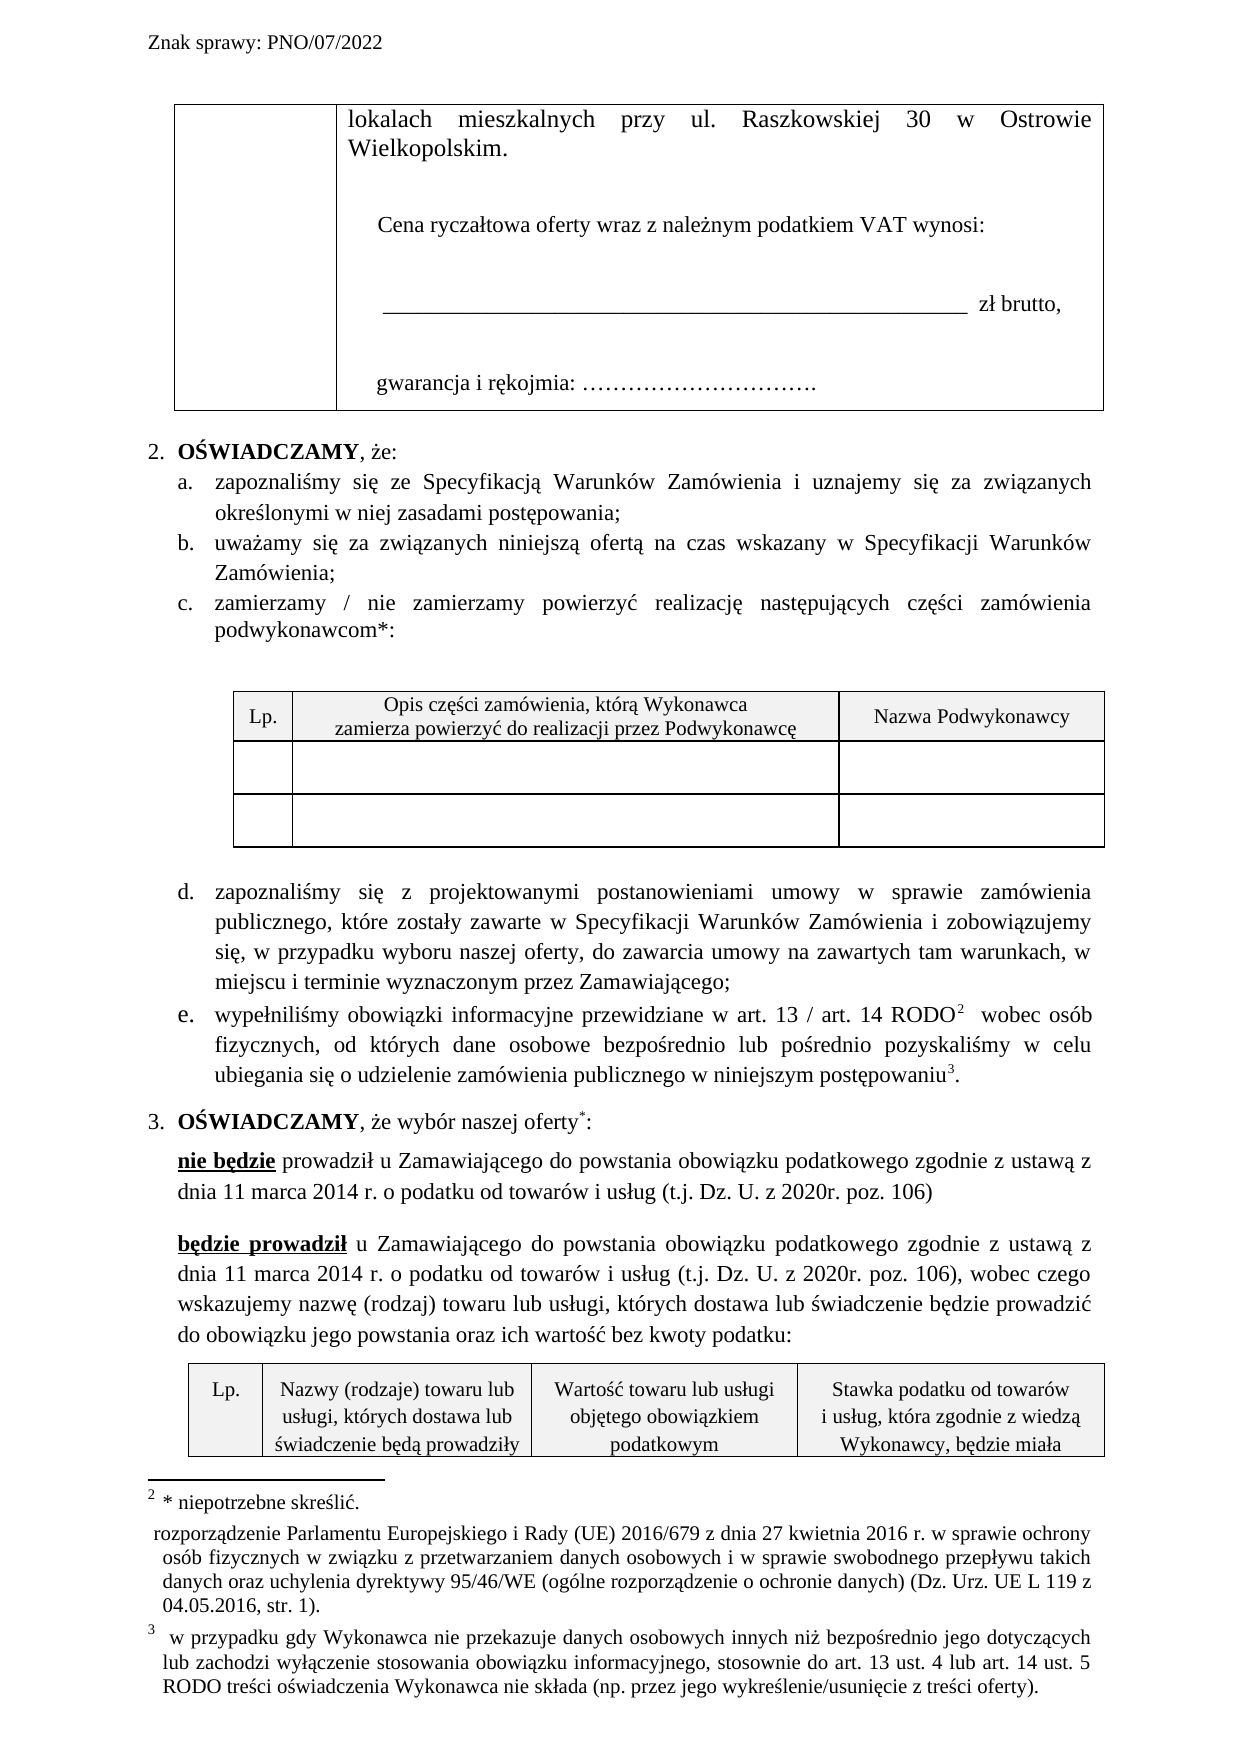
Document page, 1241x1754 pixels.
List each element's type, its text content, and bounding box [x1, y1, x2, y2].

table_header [532, 1364, 797, 1456]
list uważamy się za związanych niniejszą ofertą na czas wskazany w Specyfikacji Warunków Zamówienia; [177, 529, 1093, 585]
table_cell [337, 105, 1103, 409]
list wypełniliśmy obowiązki informacyjne przewidziane w art. 13 / art. 14 RODO wobec osób fizycznych, od których dane osobowe bezpośrednio lub pośrednio pozyskaliśmy w celu ubiegania się o udzielenie zamówienia publicznego w niniejszym postępowaniu. [177, 999, 1093, 1088]
text będzie prowadził u Zamawiającego do powstania obowiązku podatkowego zgodnie z ustawą z dnia 11 marca 2014 r. o podatku od towarów i usług (t.j. Dz. U. z 2020r. poz. 106), wobec czego wskazujemy nazwę (rodzaj) towaru lub usługi, których dostawa lub świadczenie będzie prowadzić do obowiązku jego powstania oraz ich wartość bez kwoty podatku: [177, 1230, 1093, 1347]
text nie będzie prowadził u Zamawiającego do powstania obowiązku podatkowego zgodnie z ustawą z dnia 11 marca 2014 r. o podatku od towarów i usług (t.j. Dz. U. z 2020r. poz. 106) [177, 1148, 1093, 1204]
table_cell [840, 742, 1104, 793]
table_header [263, 1364, 531, 1456]
table_cell [293, 795, 838, 846]
list zapoznaliśmy się z projektowanymi postanowieniami umowy w sprawie zamówienia publicznego, które zostały zawarte w Specyfikacji Warunków Zamówienia i zobowiązujemy się, w przypadku wyboru naszej oferty, do zawarcia umowy na zawartych tam warunkach, w miejscu i terminie wyznaczonym przez Zamawiającego; [177, 878, 1093, 995]
table_header Opis części zamówienia, którą Wykonawca zamierza powierzyć do realizacji przez Podwykonawcę [293, 692, 838, 740]
list zapoznaliśmy się ze Specyfikacją Warunków Zamówienia i uznajemy się za związanych określonymi w niej zasadami postępowania; [177, 468, 1093, 525]
table_cell [234, 795, 292, 846]
table_header Lp. [234, 692, 292, 740]
table_cell [840, 795, 1104, 846]
table_header Nazwa Podwykonawcy [840, 692, 1104, 740]
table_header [798, 1364, 1104, 1456]
table_cell [293, 742, 838, 793]
list zamierzamy / nie zamierzamy powierzyć realizację następujących części zamówienia podwykonawcom*: [177, 589, 1093, 671]
list OŚWIADCZAMY, że wybór naszej oferty*: [148, 1108, 1093, 1134]
table_cell 2 [175, 105, 336, 409]
list OŚWIADCZAMY, że: [148, 438, 1093, 464]
table_header Lp. [189, 1364, 262, 1456]
table_cell [234, 742, 292, 793]
